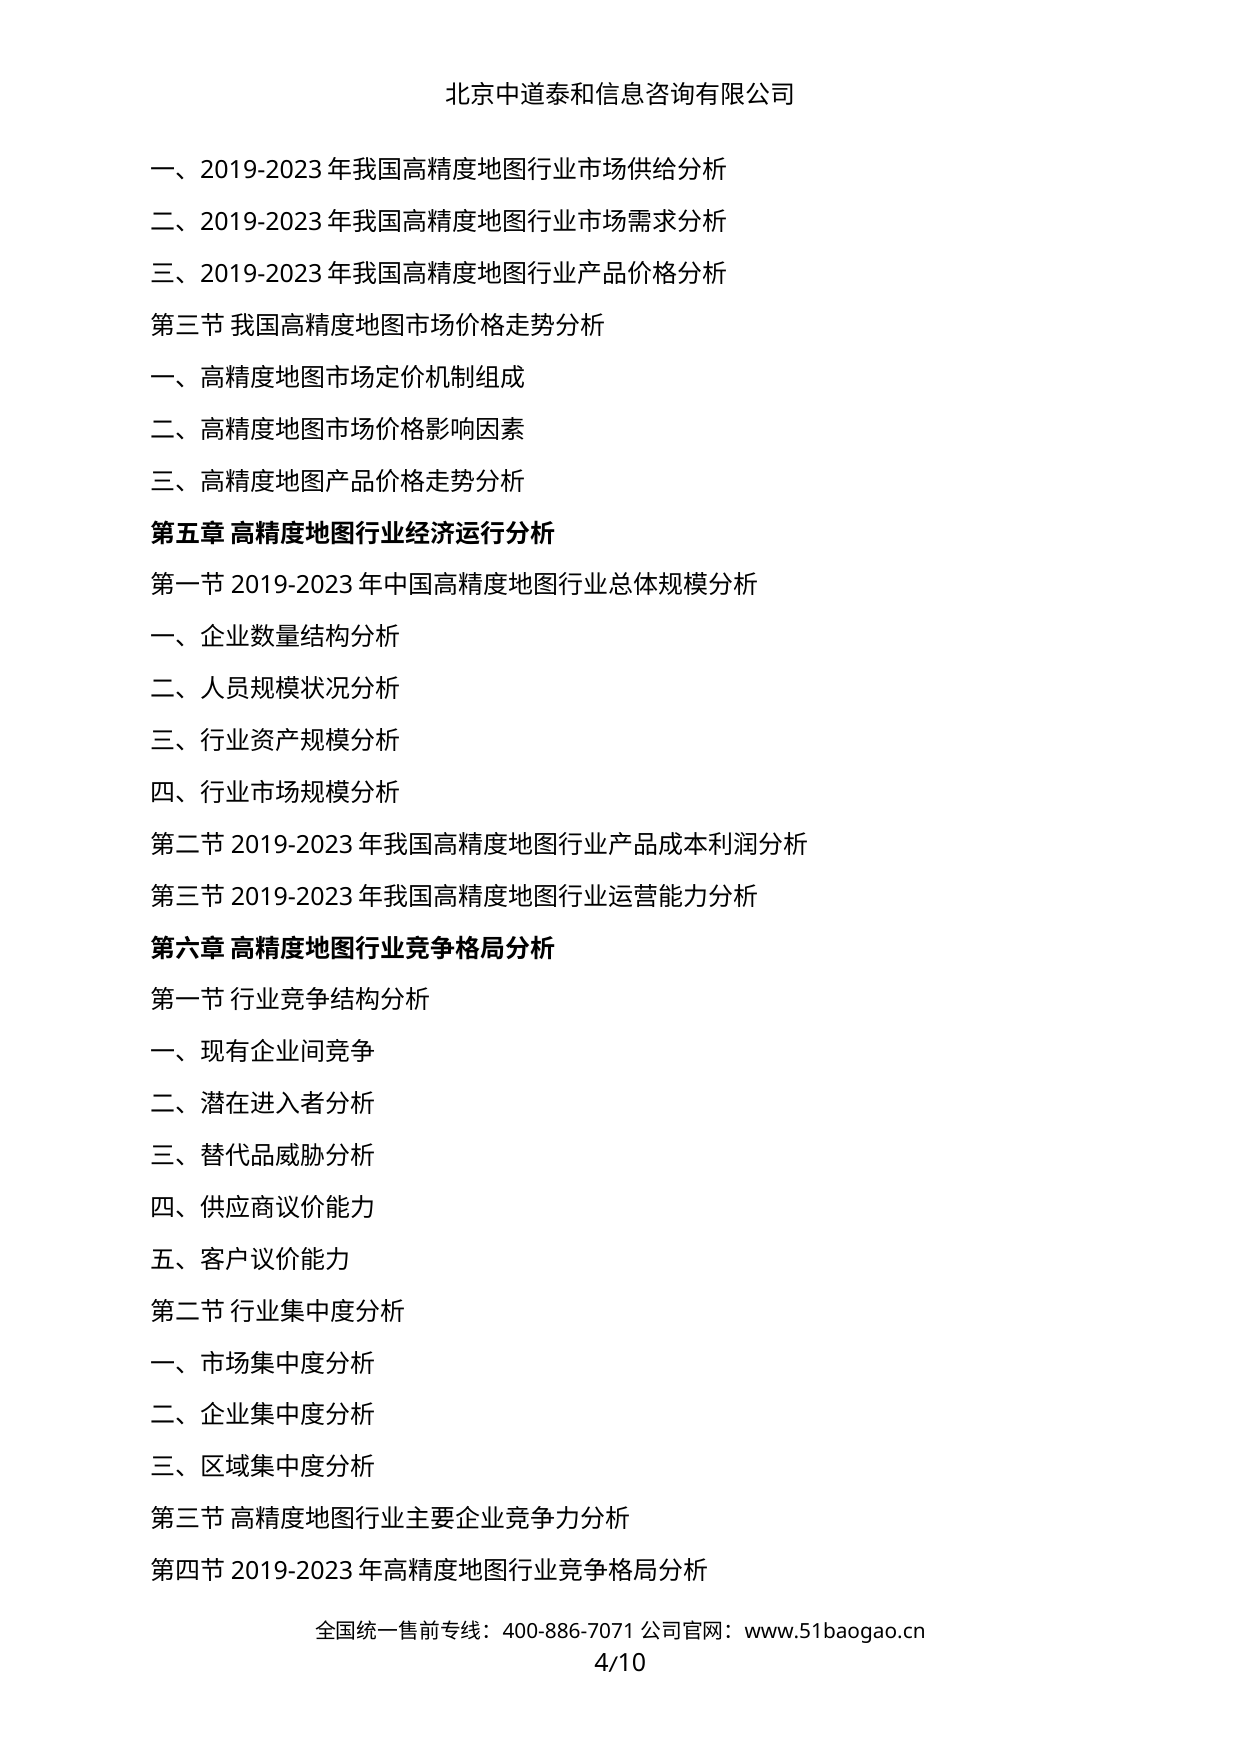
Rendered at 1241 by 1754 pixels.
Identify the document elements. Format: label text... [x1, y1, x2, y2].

text 三、替代品威胁分析 [150, 1136, 1090, 1172]
text 二、企业集中度分析 [150, 1395, 1090, 1431]
text 第三节 2019-2023年我国高精度地图行业运营能力分析 [150, 876, 1090, 912]
text 第三节 我国高精度地图市场价格走势分析 [150, 306, 1090, 342]
text 三、2019-2023年我国高精度地图行业产品价格分析 [150, 254, 1090, 290]
text 三、高精度地图产品价格走势分析 [150, 461, 1090, 497]
text 第四节 2019-2023年高精度地图行业竞争格局分析 [150, 1551, 1090, 1587]
text 五、客户议价能力 [150, 1239, 1090, 1276]
text 第五章 高精度地图行业经济运行分析 [150, 513, 1090, 549]
text 第二节 行业集中度分析 [150, 1291, 1090, 1327]
text 二、2019-2023年我国高精度地图行业市场需求分析 [150, 202, 1090, 238]
text 二、人员规模状况分析 [150, 669, 1090, 705]
text 二、潜在进入者分析 [150, 1084, 1090, 1120]
text 一、企业数量结构分析 [150, 617, 1090, 653]
text 二、高精度地图市场价格影响因素 [150, 409, 1090, 446]
text 三、行业资产规模分析 [150, 721, 1090, 757]
text 四、供应商议价能力 [150, 1187, 1090, 1224]
text 四、行业市场规模分析 [150, 772, 1090, 809]
text 第一节 2019-2023年中国高精度地图行业总体规模分析 [150, 565, 1090, 601]
text 三、区域集中度分析 [150, 1447, 1090, 1483]
text 一、2019-2023年我国高精度地图行业市场供给分析 [150, 150, 1090, 186]
text 第二节 2019-2023年我国高精度地图行业产品成本利润分析 [150, 824, 1090, 861]
text 一、现有企业间竞争 [150, 1032, 1090, 1068]
text 第一节 行业竞争结构分析 [150, 980, 1090, 1016]
text 一、市场集中度分析 [150, 1343, 1090, 1379]
text 第六章 高精度地图行业竞争格局分析 [150, 928, 1090, 964]
text 第三节 高精度地图行业主要企业竞争力分析 [150, 1499, 1090, 1535]
text 一、高精度地图市场定价机制组成 [150, 357, 1090, 394]
